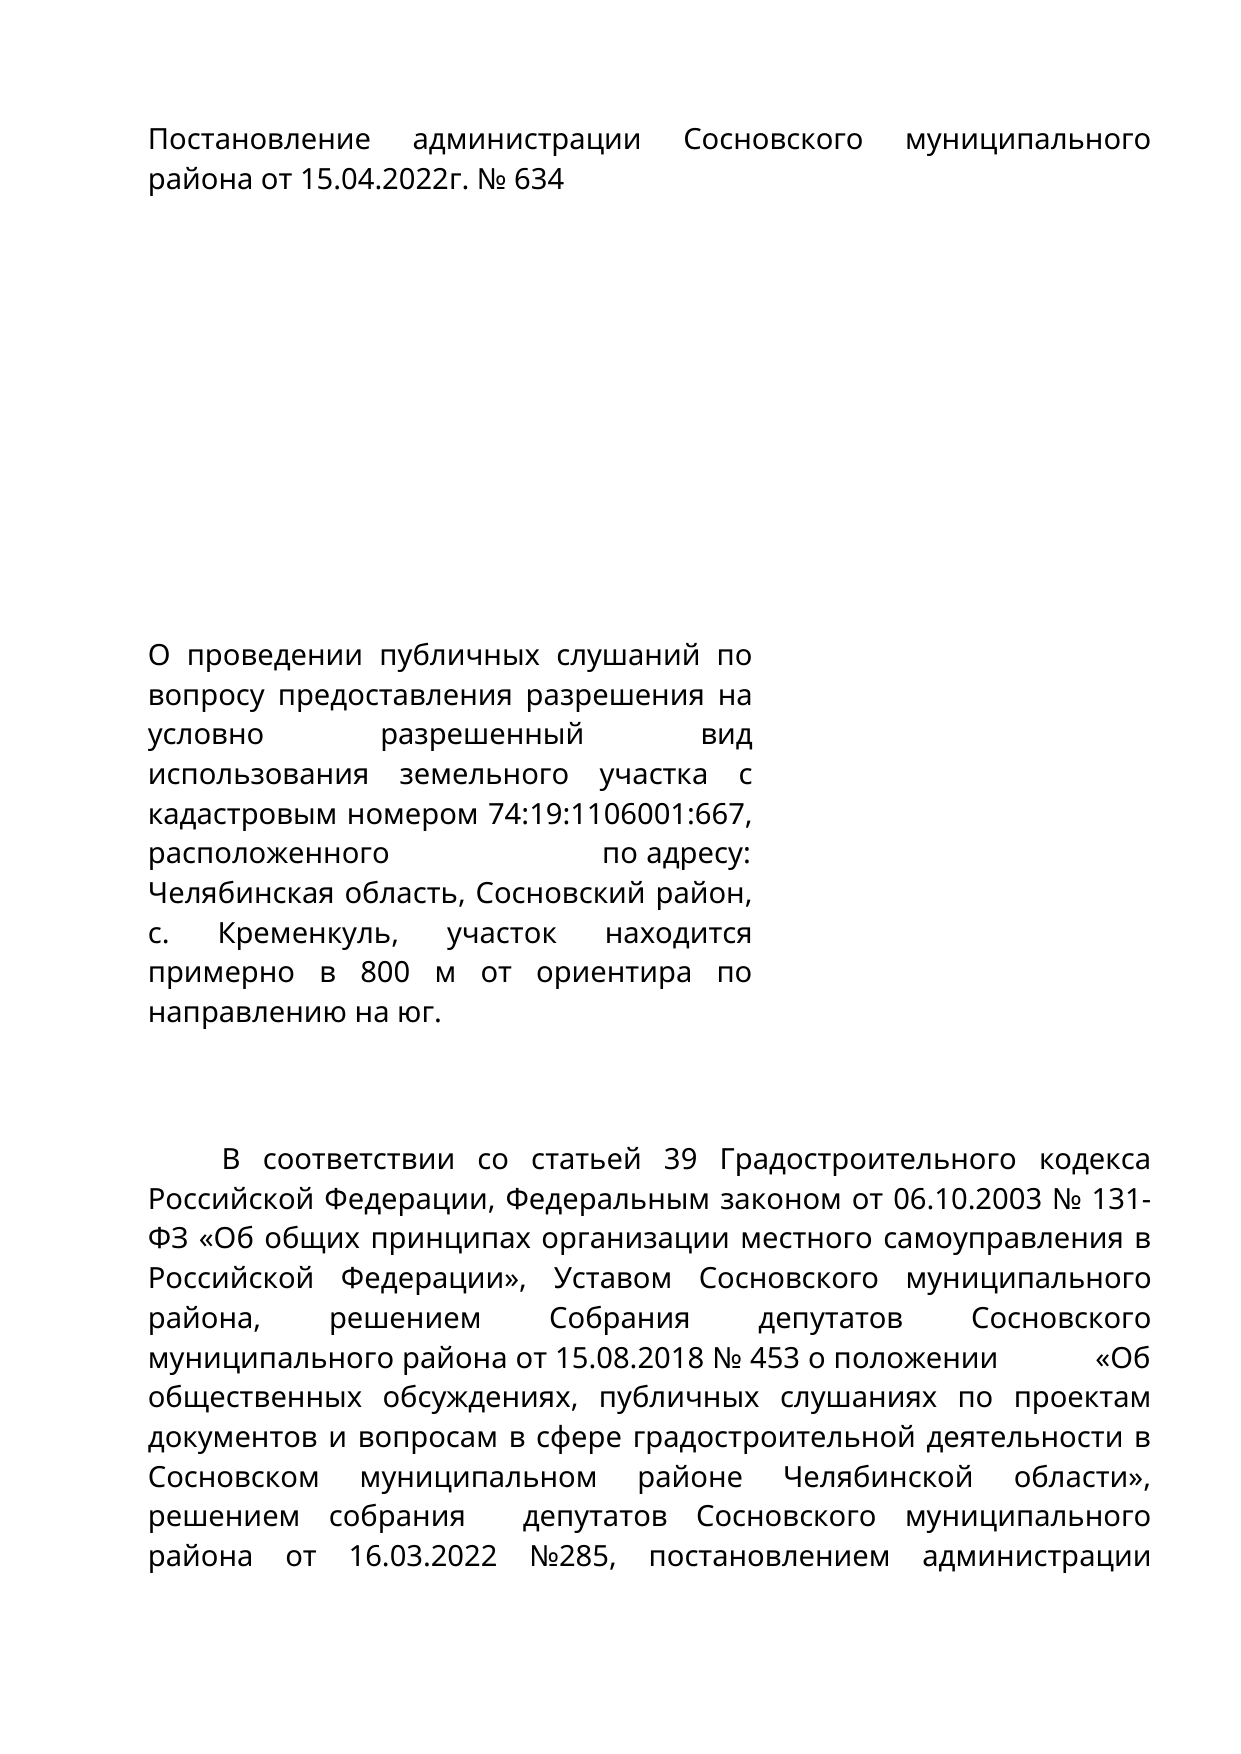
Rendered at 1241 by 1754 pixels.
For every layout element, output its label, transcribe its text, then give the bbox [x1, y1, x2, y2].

text О проведении публичных слушаний по вопросу предоставления разрешения на условно разрешенный вид использования земельного участка с кадастровым номером 74:19:1106001:667, расположенного по адресу: Челябинская область, Сосновский район, с. Кременкуль, участок находится примерно в 800 м от ориентира по направлению на юг. [148, 634, 753, 1031]
text Постановление администрации Сосновского муниципального района от 15.04.2022г. № 634 [148, 118, 1152, 198]
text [148, 1257, 1152, 1575]
